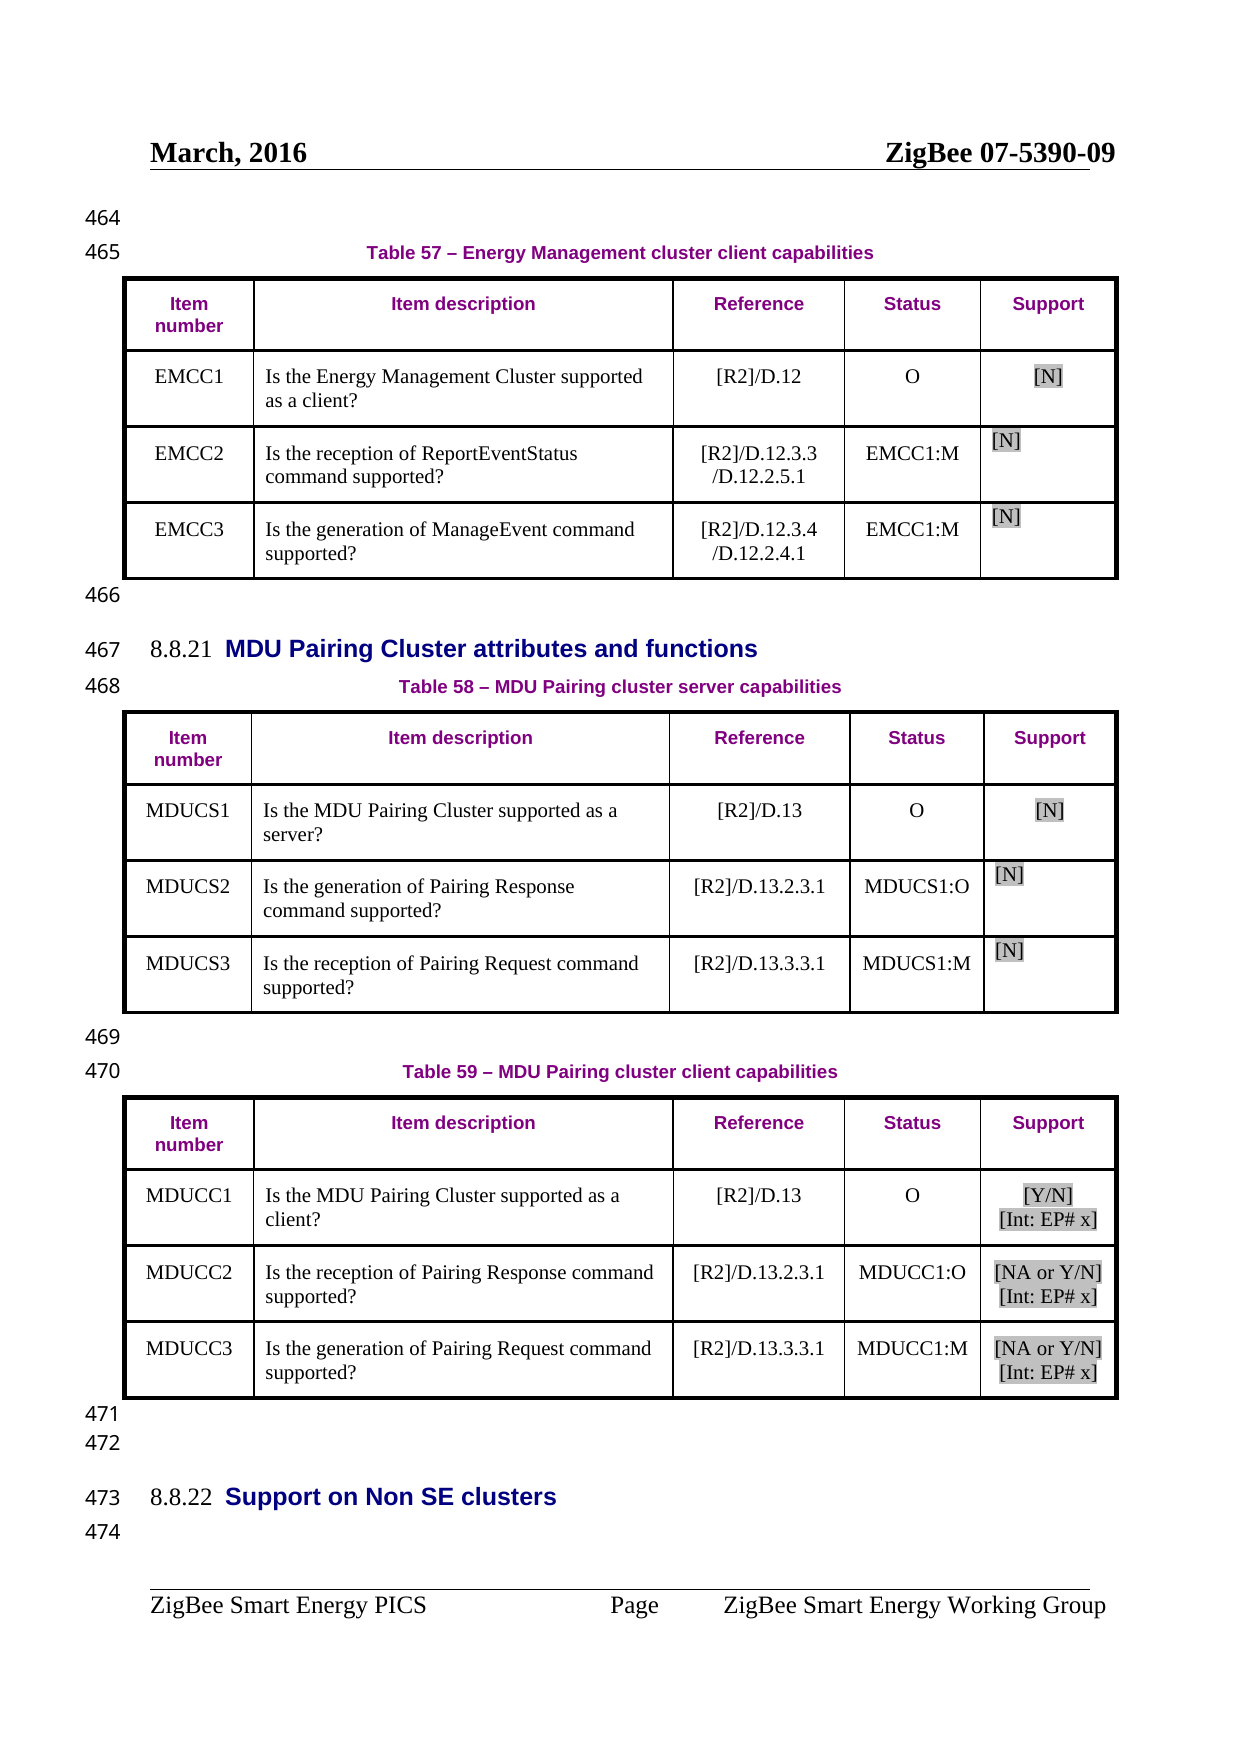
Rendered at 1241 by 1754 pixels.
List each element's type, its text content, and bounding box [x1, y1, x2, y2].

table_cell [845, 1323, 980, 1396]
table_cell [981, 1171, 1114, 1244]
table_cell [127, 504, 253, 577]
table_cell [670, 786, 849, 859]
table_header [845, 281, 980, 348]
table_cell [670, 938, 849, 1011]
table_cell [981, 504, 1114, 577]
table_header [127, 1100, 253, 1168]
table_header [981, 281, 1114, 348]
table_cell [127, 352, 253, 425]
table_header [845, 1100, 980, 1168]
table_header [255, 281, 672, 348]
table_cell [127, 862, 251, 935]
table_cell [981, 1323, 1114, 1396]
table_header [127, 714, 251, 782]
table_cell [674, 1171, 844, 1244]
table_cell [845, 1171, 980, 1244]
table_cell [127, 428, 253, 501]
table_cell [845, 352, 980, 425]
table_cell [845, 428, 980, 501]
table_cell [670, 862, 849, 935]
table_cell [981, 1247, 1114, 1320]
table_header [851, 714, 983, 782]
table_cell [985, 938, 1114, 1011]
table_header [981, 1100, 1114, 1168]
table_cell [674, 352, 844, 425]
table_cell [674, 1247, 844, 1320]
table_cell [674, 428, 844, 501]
text Table 59 – MDU Pairing cluster client capabilities [150, 1061, 1090, 1082]
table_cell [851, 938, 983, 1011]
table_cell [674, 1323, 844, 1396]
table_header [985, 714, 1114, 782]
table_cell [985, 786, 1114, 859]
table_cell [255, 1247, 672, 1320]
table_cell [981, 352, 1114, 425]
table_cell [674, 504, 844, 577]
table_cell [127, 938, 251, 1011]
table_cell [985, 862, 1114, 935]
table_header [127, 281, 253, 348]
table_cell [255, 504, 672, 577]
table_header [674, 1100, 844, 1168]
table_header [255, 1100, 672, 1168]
subtitle MDU Pairing Cluster attributes and functions [150, 634, 1090, 663]
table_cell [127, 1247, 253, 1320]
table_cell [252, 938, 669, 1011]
subtitle Support on Non SE clusters [150, 1482, 1090, 1511]
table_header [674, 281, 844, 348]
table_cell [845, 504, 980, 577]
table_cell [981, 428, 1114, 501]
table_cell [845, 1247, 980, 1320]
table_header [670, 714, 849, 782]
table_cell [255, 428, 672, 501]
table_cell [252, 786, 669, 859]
text Table 58 – MDU Pairing cluster server capabilities [150, 676, 1090, 697]
text Table 57 – Energy Management cluster client capabilities [150, 242, 1090, 263]
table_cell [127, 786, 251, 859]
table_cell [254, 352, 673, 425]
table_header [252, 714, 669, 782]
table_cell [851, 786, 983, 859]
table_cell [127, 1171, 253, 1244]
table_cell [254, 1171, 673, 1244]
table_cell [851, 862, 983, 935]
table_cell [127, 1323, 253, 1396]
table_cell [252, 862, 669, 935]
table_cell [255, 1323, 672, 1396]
